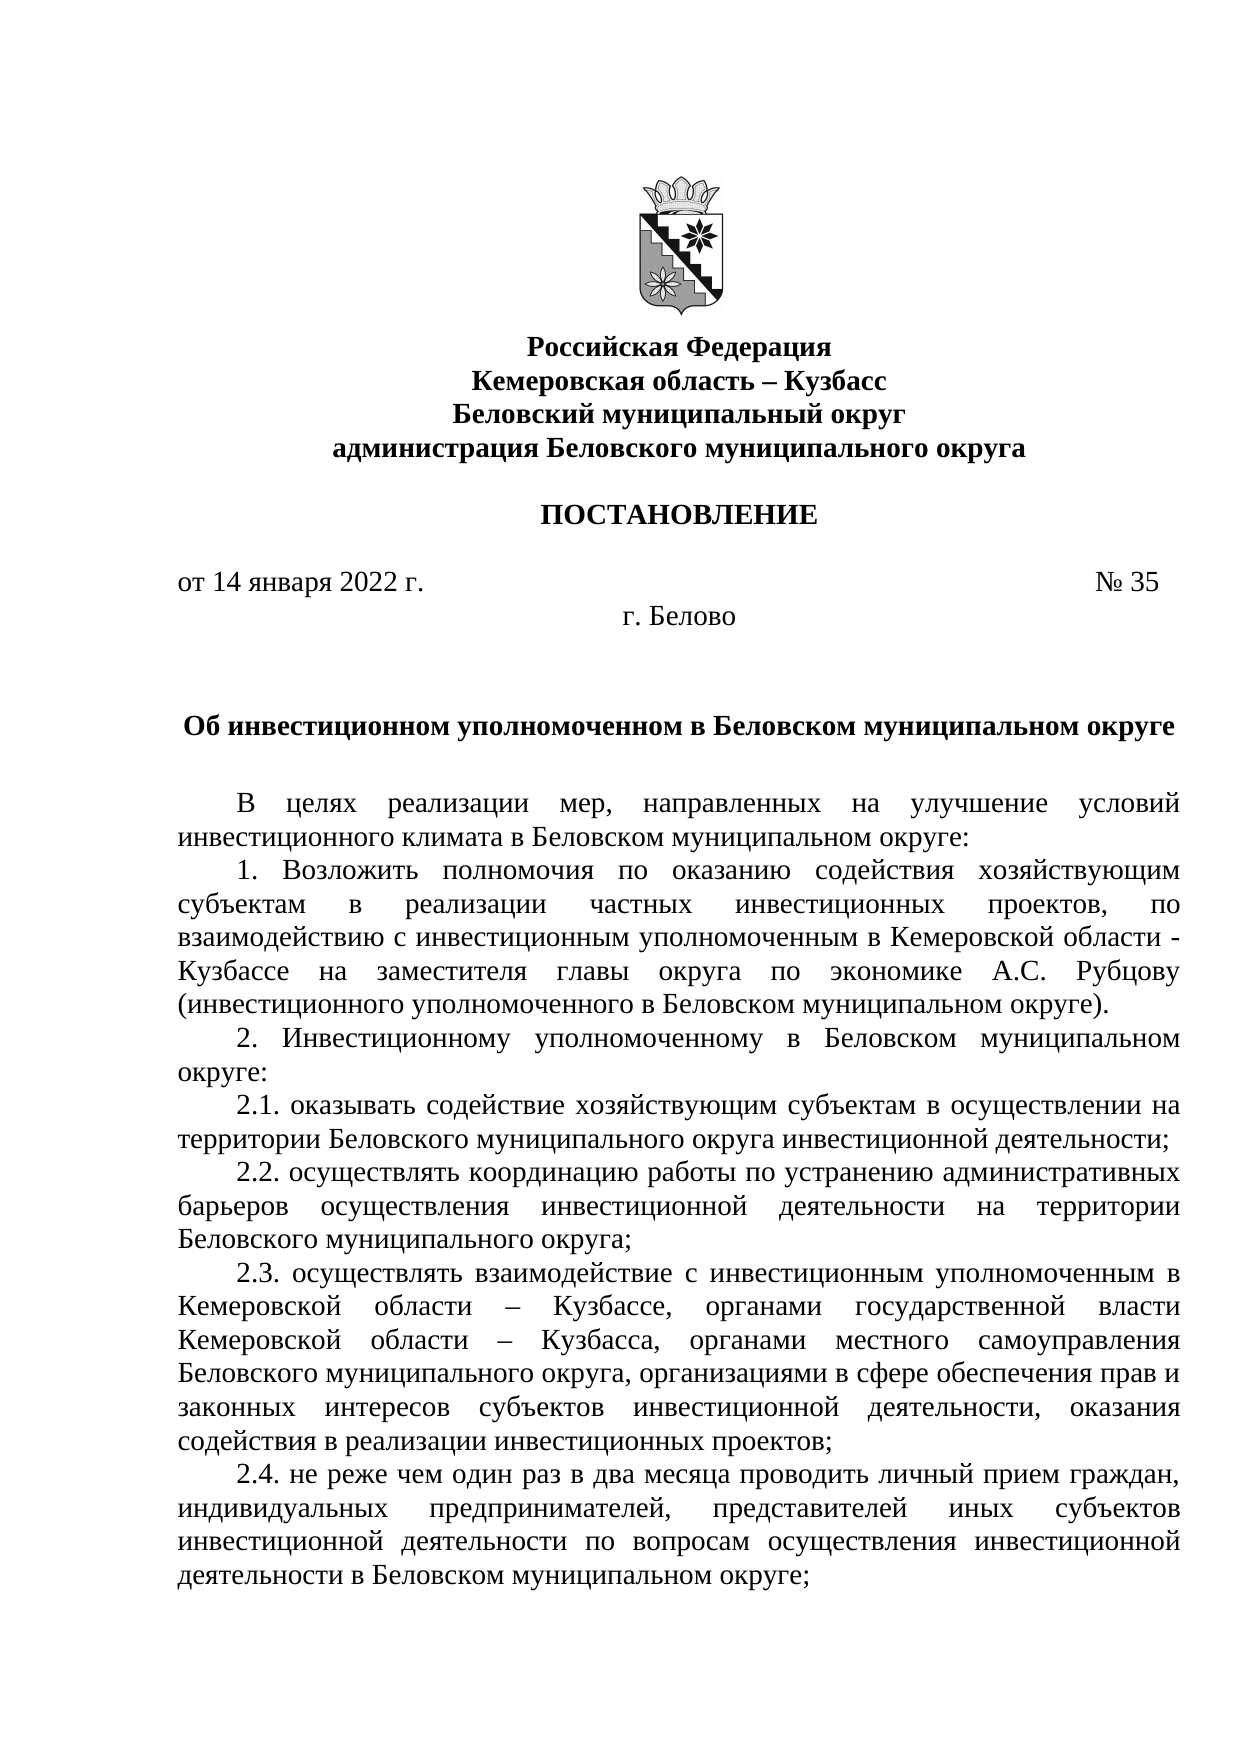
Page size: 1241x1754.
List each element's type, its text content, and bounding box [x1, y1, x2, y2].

picture [638, 176, 724, 317]
text от 14 января 2022 г. № 35 [177, 564, 1181, 598]
text 2. Инвестиционному уполномоченному в Беловском муниципальном округе: [177, 1020, 1181, 1087]
text Об инвестиционном уполномоченном в Беловском муниципальном округе [177, 708, 1181, 742]
text В целях реализации мер, направленных на улучшение условий инвестиционного климата в Беловском муниципальном округе: [177, 785, 1181, 852]
text г. Белово [177, 598, 1181, 631]
text администрация Беловского муниципального округа [177, 430, 1181, 463]
text Беловский муниципальный округ [177, 396, 1181, 430]
text Кемеровская область – Кузбасс [177, 363, 1181, 396]
text Российская Федерация [177, 329, 1181, 363]
text 2.4. не реже чем один раз в два месяца проводить личный прием граждан, индивидуальных предпринимателей, представителей иных субъектов инвестиционной деятельности по вопросам осуществления инвестиционной деятельности в Беловском муниципальном округе; [177, 1456, 1181, 1590]
text 1. Возложить полномочия по оказанию содействия хозяйствующим субъектам в реализации частных инвестиционных проектов, по взаимодействию с инвестиционным уполномоченным в Кемеровской области - Кузбассе на заместителя главы округа по экономике А.С. Рубцову (инвестиционного уполномоченного в Беловском муниципальном округе). [177, 852, 1181, 1020]
text ПОСТАНОВЛЕНИЕ [177, 497, 1181, 531]
text 2.2. осуществлять координацию работы по устранению административных барьеров осуществления инвестиционной деятельности на территории Беловского муниципального округа; [177, 1154, 1181, 1255]
text 2.3. осуществлять взаимодействие с инвестиционным уполномоченным в Кемеровской области – Кузбассе, органами государственной власти Кемеровской области – Кузбасса, органами местного самоуправления Беловского муниципального округа, организациями в сфере обеспечения прав и законных интересов субъектов инвестиционной деятельности, оказания содействия в реализации инвестиционных проектов; [177, 1255, 1181, 1456]
text 2.1. оказывать содействие хозяйствующим субъектам в осуществлении на территории Беловского муниципального округа инвестиционной деятельности; [177, 1087, 1181, 1154]
